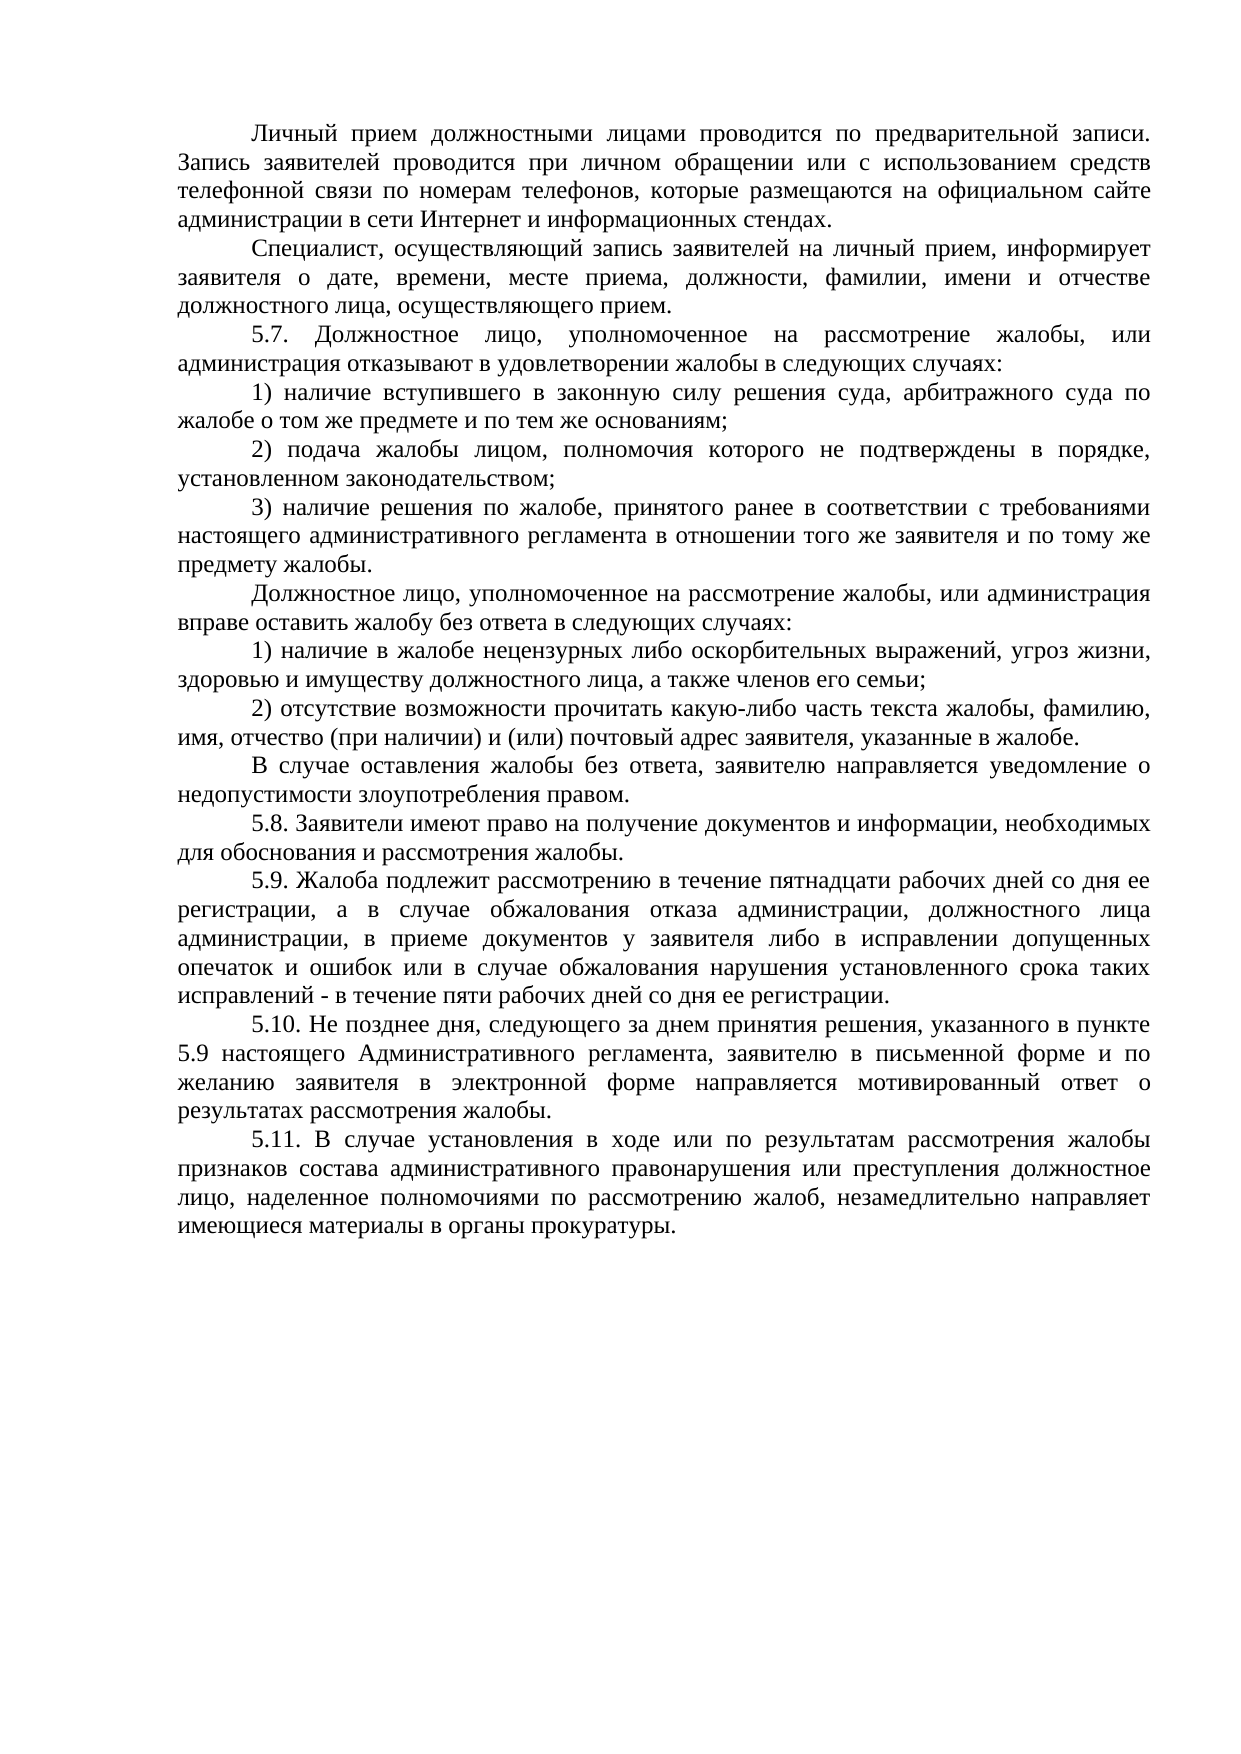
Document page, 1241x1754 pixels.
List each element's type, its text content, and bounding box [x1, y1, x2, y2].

text Должностное лицо, уполномоченное на рассмотрение жалобы, или администрация вправе оставить жалобу без ответа в следующих случаях: [177, 578, 1152, 636]
text 2) подача жалобы лицом, полномочия которого не подтверждены в порядке, установленном законодательством; [177, 434, 1152, 492]
text 5.11. В случае установления в ходе или по результатам рассмотрения жалобы признаков состава административного правонарушения или преступления должностное лицо, наделенное полномочиями по рассмотрению жалоб, незамедлительно направляет имеющиеся материалы в органы прокуратуры. [177, 1124, 1152, 1239]
text Личный прием должностными лицами проводится по предварительной записи. Запись заявителей проводится при личном обращении или с использованием средств телефонной связи по номерам телефонов, которые размещаются на официальном сайте администрации в сети Интернет и информационных стендах. [177, 118, 1152, 233]
text 5.7. Должностное лицо, уполномоченное на рассмотрение жалобы, или администрация отказывают в удовлетворении жалобы в следующих случаях: [177, 319, 1152, 377]
text 5.8. Заявители имеют право на получение документов и информации, необходимых для обоснования и рассмотрения жалобы. [177, 808, 1152, 866]
text 1) наличие в жалобе нецензурных либо оскорбительных выражений, угроз жизни, здоровью и имуществу должностного лица, а также членов его семьи; [177, 636, 1152, 693]
text 3) наличие решения по жалобе, принятого ранее в соответствии с требованиями настоящего административного регламента в отношении того же заявителя и по тому же предмету жалобы. [177, 492, 1152, 578]
text 5.10. Не позднее дня, следующего за днем принятия решения, указанного в пункте 5.9 настоящего Административного регламента, заявителю в письменной форме и по желанию заявителя в электронной форме направляется мотивированный ответ о результатах рассмотрения жалобы. [177, 1009, 1152, 1124]
text 5.9. Жалоба подлежит рассмотрению в течение пятнадцати рабочих дней со дня ее регистрации, а в случае обжалования отказа администрации, должностного лица администрации, в приеме документов у заявителя либо в исправлении допущенных опечаток и ошибок или в случае обжалования нарушения установленного срока таких исправлений - в течение пяти рабочих дней со дня ее регистрации. [177, 866, 1152, 1009]
text Специалист, осуществляющий запись заявителей на личный прием, информирует заявителя о дате, времени, месте приема, должности, фамилии, имени и отчестве должностного лица, осуществляющего прием. [177, 233, 1152, 319]
text 2) отсутствие возможности прочитать какую-либо часть текста жалобы, фамилию, имя, отчество (при наличии) и (или) почтовый адрес заявителя, указанные в жалобе. [177, 693, 1152, 751]
text 1) наличие вступившего в законную силу решения суда, арбитражного суда по жалобе о том же предмете и по тем же основаниям; [177, 377, 1152, 434]
text В случае оставления жалобы без ответа, заявителю направляется уведомление о недопустимости злоупотребления правом. [177, 751, 1152, 808]
